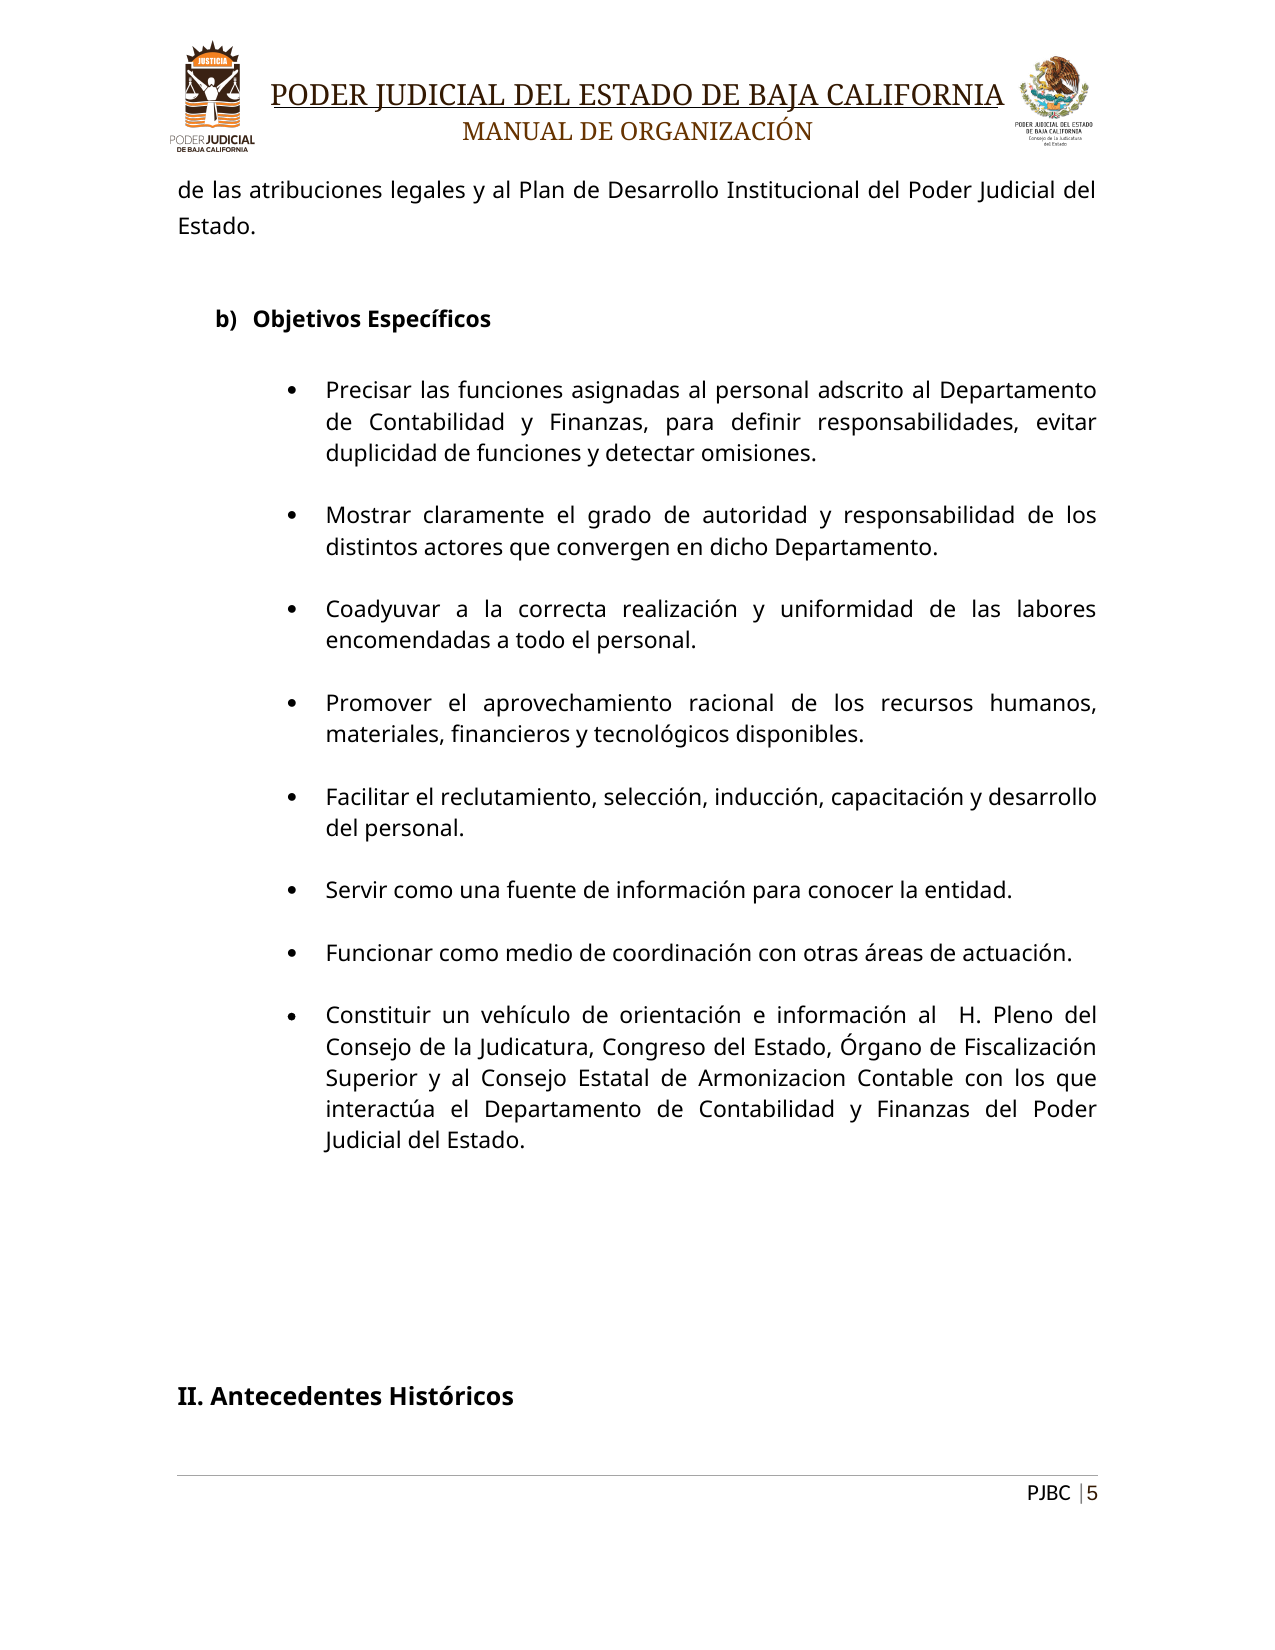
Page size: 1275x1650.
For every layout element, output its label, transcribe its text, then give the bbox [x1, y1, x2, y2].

list Servir como una fuente de información para conocer la entidad. [288, 874, 1098, 906]
list Facilitar el reclutamiento, selección, inducción, capacitación y desarrollo del personal. [288, 781, 1098, 843]
list Promover el aprovechamiento racional de los recursos humanos, materiales, financieros y tecnológicos disponibles. [288, 687, 1098, 749]
picture [170, 40, 255, 152]
list Constituir un vehículo de orientación e información al H. Pleno del Consejo de la Judicatura, Congreso del Estado, Órgano de Fiscalización Superior y al Consejo Estatal de Armonizacion Contable con los que interactúa el Departamento de Contabilidad y Finanzas del Poder Judicial del Estado. [288, 999, 1098, 1156]
list Funcionar como medio de coordinación con otras áreas de actuación. [288, 937, 1098, 968]
picture [1011, 51, 1097, 152]
list Objetivos Específicos [215, 303, 1098, 334]
list Precisar las funciones asignadas al personal adscrito al Departamento de Contabilidad y Finanzas, para definir responsabilidades, evitar duplicidad de funciones y detectar omisiones. [288, 374, 1098, 468]
text II. Antecedentes Históricos [177, 1379, 1098, 1413]
list Mostrar claramente el grado de autoridad y responsabilidad de los distintos actores que convergen en dicho Departamento. [288, 499, 1098, 562]
list Coadyuvar a la correcta realización y uniformidad de las labores encomendadas a todo el personal. [288, 593, 1098, 656]
